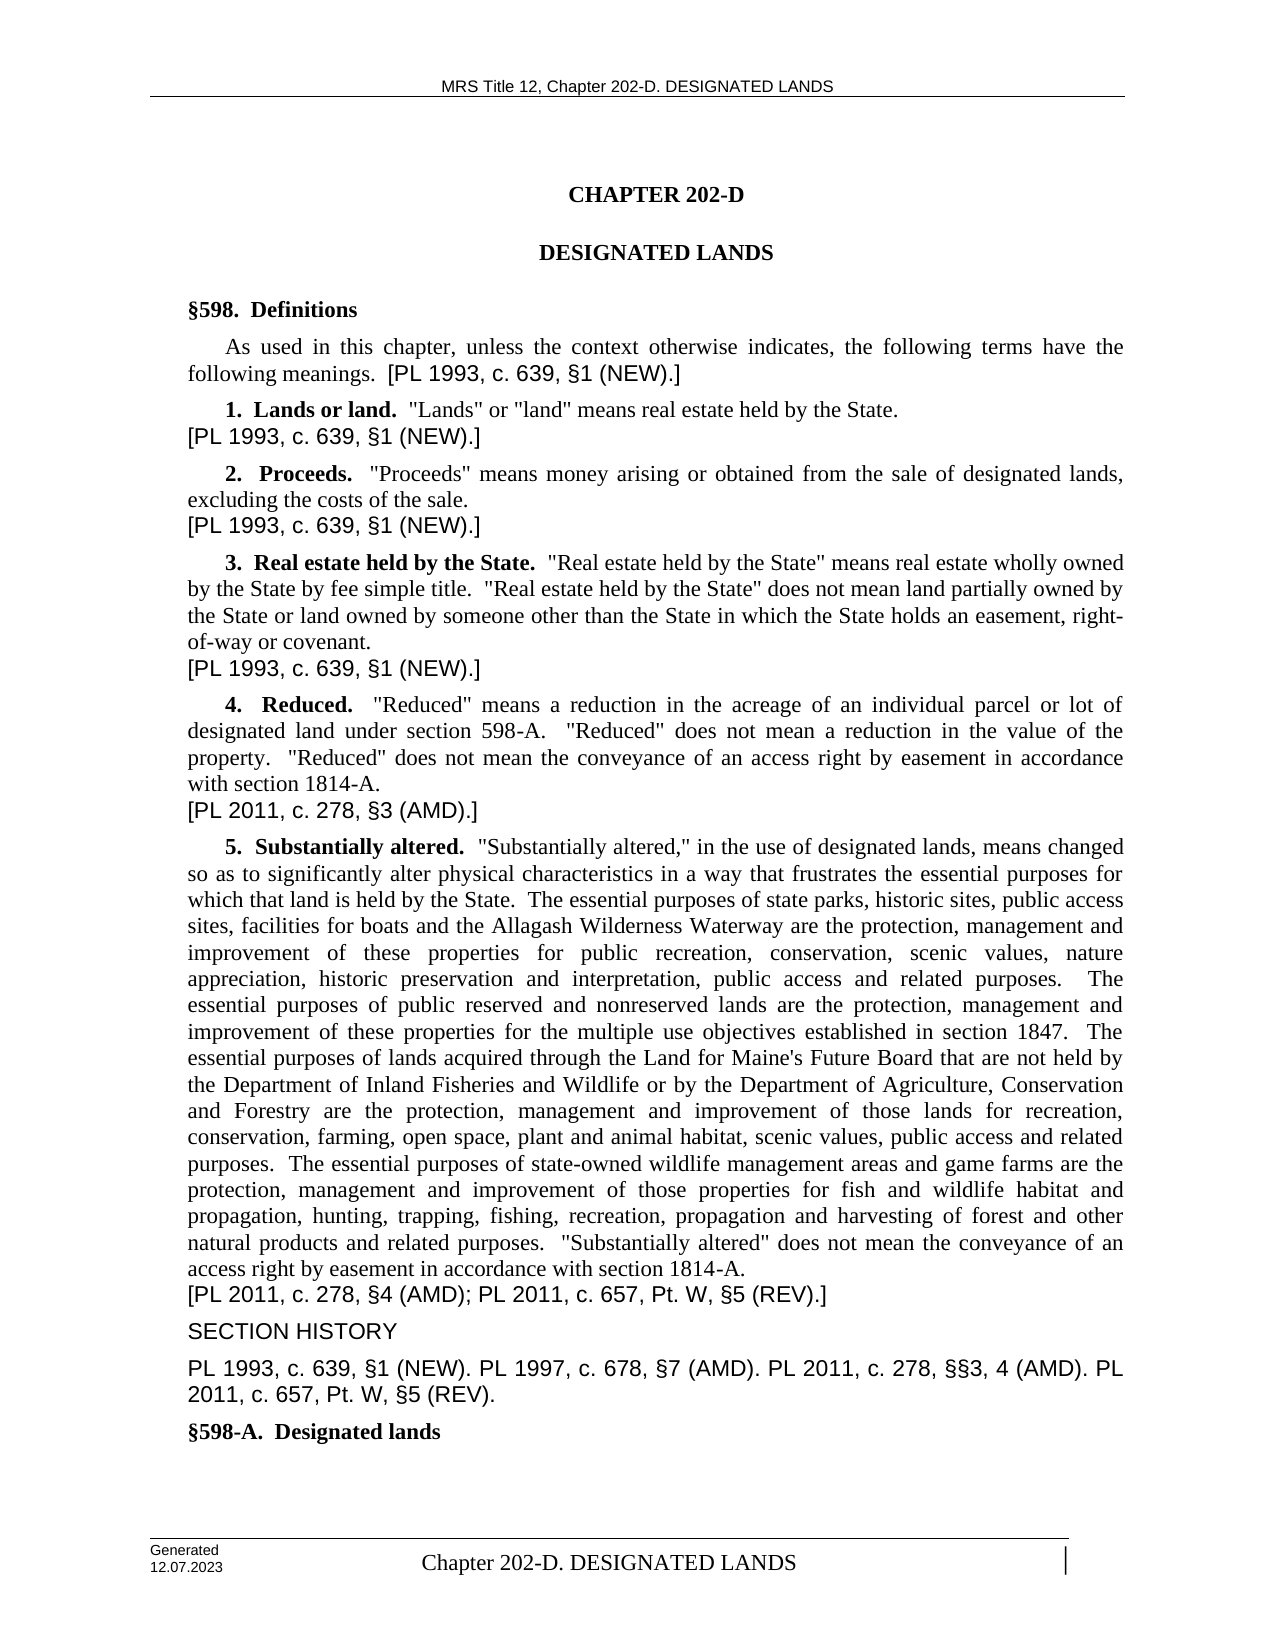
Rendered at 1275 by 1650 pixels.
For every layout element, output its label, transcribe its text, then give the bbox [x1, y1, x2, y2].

text SECTION HISTORY [187, 1318, 1125, 1344]
text DESIGNATED LANDS [187, 239, 1125, 265]
text [PL 2011, c. 278, §4 (AMD); PL 2011, c. 657, Pt. W, §5 (REV).] [187, 1281, 1125, 1308]
text As used in this chapter, unless the context otherwise indicates, the following terms have the following meanings. [PL 1993, c. 639, §1 (NEW).] [187, 333, 1125, 386]
text [PL 1993, c. 639, §1 (NEW).] [187, 423, 1125, 449]
text PL 1993, c. 639, §1 (NEW). PL 1997, c. 678, §7 (AMD). PL 2011, c. 278, §§3, 4 (AMD). PL 2011, c. 657, Pt. W, §5 (REV). [187, 1355, 1125, 1408]
text 4. Reduced. "Reduced" means a reduction in the acreage of an individual parcel or lot of designated land under section 598‑A. "Reduced" does not mean a reduction in the value of the property. "Reduced" does not mean the conveyance of an access right by easement in accordance with section 1814‑A. [187, 691, 1125, 797]
text [PL 2011, c. 278, §3 (AMD).] [187, 797, 1125, 823]
text 2. Proceeds. "Proceeds" means money arising or obtained from the sale of designated lands, excluding the costs of the sale. [187, 459, 1125, 512]
text [PL 1993, c. 639, §1 (NEW).] [187, 654, 1125, 681]
text §598-A. Designated lands [187, 1418, 1125, 1444]
text §598. Definitions [187, 296, 1125, 323]
text CHAPTER 202-D [187, 181, 1125, 208]
text [PL 1993, c. 639, §1 (NEW).] [187, 512, 1125, 539]
text 5. Substantially altered. "Substantially altered," in the use of designated lands, means changed so as to significantly alter physical characteristics in a way that frustrates the essential purposes for which that land is held by the State. The essential purposes of state parks, historic sites, public access sites, facilities for boats and the Allagash Wilderness Waterway are the protection, management and improvement of these properties for public recreation, conservation, scenic values, nature appreciation, historic preservation and interpretation, public access and related purposes. The essential purposes of public reserved and nonreserved lands are the protection, management and improvement of these properties for the multiple use objectives established in section 1847. The essential purposes of lands acquired through the Land for Maine's Future Board that are not held by the Department of Inland Fisheries and Wildlife or by the Department of Agriculture, Conservation and Forestry are the protection, management and improvement of those lands for recreation, conservation, farming, open space, plant and animal habitat, scenic values, public access and related purposes. The essential purposes of state-owned wildlife management areas and game farms are the protection, management and improvement of those properties for fish and wildlife habitat and propagation, hunting, trapping, fishing, recreation, propagation and harvesting of forest and other natural products and related purposes. "Substantially altered" does not mean the conveyance of an access right by easement in accordance with section 1814‑A. [187, 833, 1125, 1281]
text 1. Lands or land. "Lands" or "land" means real estate held by the State. [187, 396, 1125, 423]
text 3. Real estate held by the State. "Real estate held by the State" means real estate wholly owned by the State by fee simple title. "Real estate held by the State" does not mean land partially owned by the State or land owned by someone other than the State in which the State holds an easement, right-of-way or covenant. [187, 549, 1125, 654]
